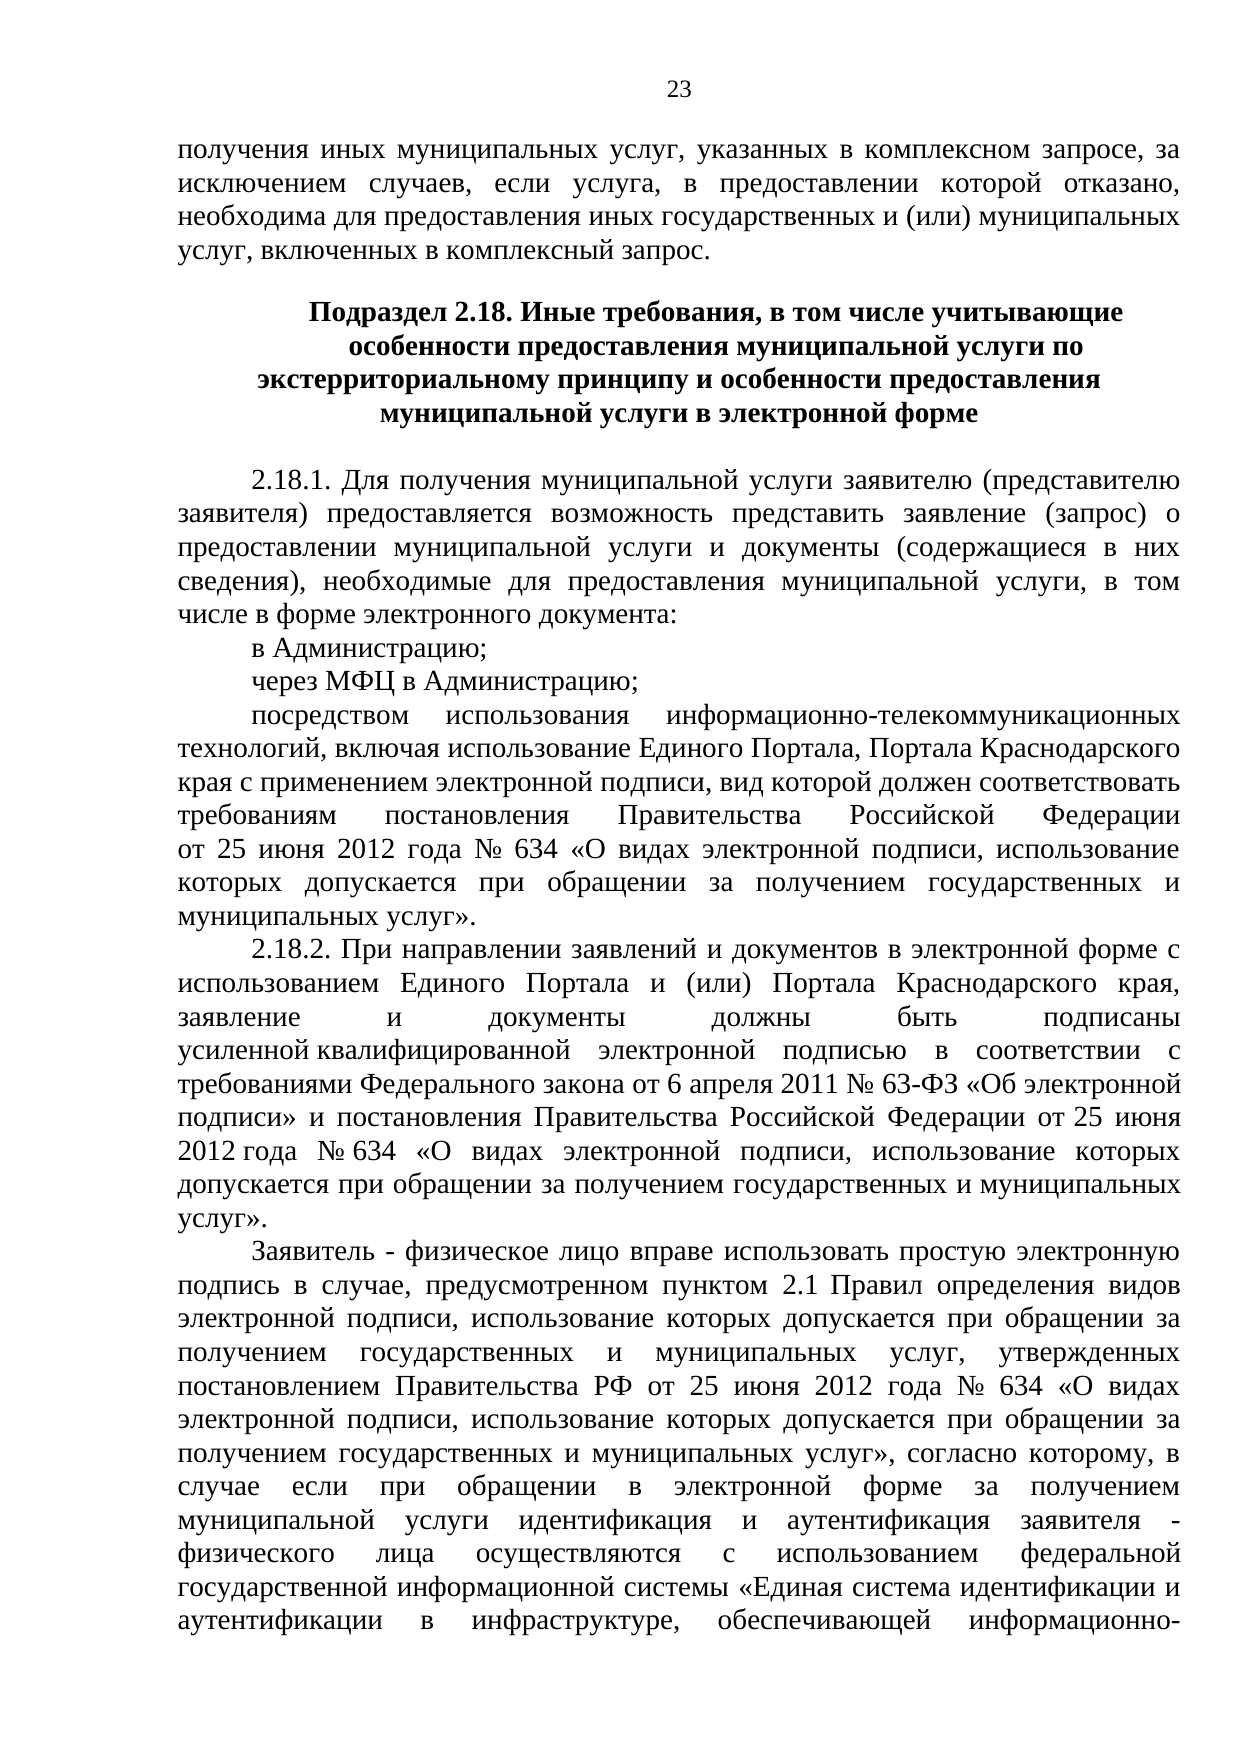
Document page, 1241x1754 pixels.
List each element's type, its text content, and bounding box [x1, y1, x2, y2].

text через МФЦ в Администрацию; [177, 663, 1181, 697]
text особенности предоставления муниципальной услуги по экстерриториальному принципу и особенности предоставления муниципальной услуги в электронной форме [177, 328, 1181, 428]
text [177, 1233, 1181, 1636]
text посредством использования информационно-телекоммуникационных технологий, включая использование Единого Портала, Портала Краснодарского края с применением электронной подписи, вид которой должен соответствовать требованиям постановления Правительства Российской Федерации от 25 июня 2012 года № 634 «О видах электронной подписи, использование которых допускается при обращении за получением государственных и муниципальных услуг». [177, 697, 1181, 932]
text 2.18.1. Для получения муниципальной услуги заявителю (представителю заявителя) предоставляется возможность представить заявление (запрос) о предоставлении муниципальной услуги и документы (содержащиеся в них сведения), необходимые для предоставления муниципальной услуги, в том числе в форме электронного документа: [177, 462, 1181, 630]
text Подраздел 2.18. Иные требования, в том числе учитывающие [177, 294, 1181, 328]
text в Администрацию; [177, 630, 1181, 663]
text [177, 131, 1181, 266]
text 2.18.2. При направлении заявлений и документов в электронной форме с использованием Единого Портала и (или) Портала Краснодарского края, заявление и документы должны быть подписаны усиленной квалифицированной электронной подписью в соответствии с требованиями Федерального закона от 6 апреля 2011 № 63-ФЗ «Об электронной подписи» и постановления Правительства Российской Федерации от 25 июня 2012 года № 634 «О видах электронной подписи, использование которых допускается при обращении за получением государственных и муниципальных услуг». [177, 932, 1181, 1233]
